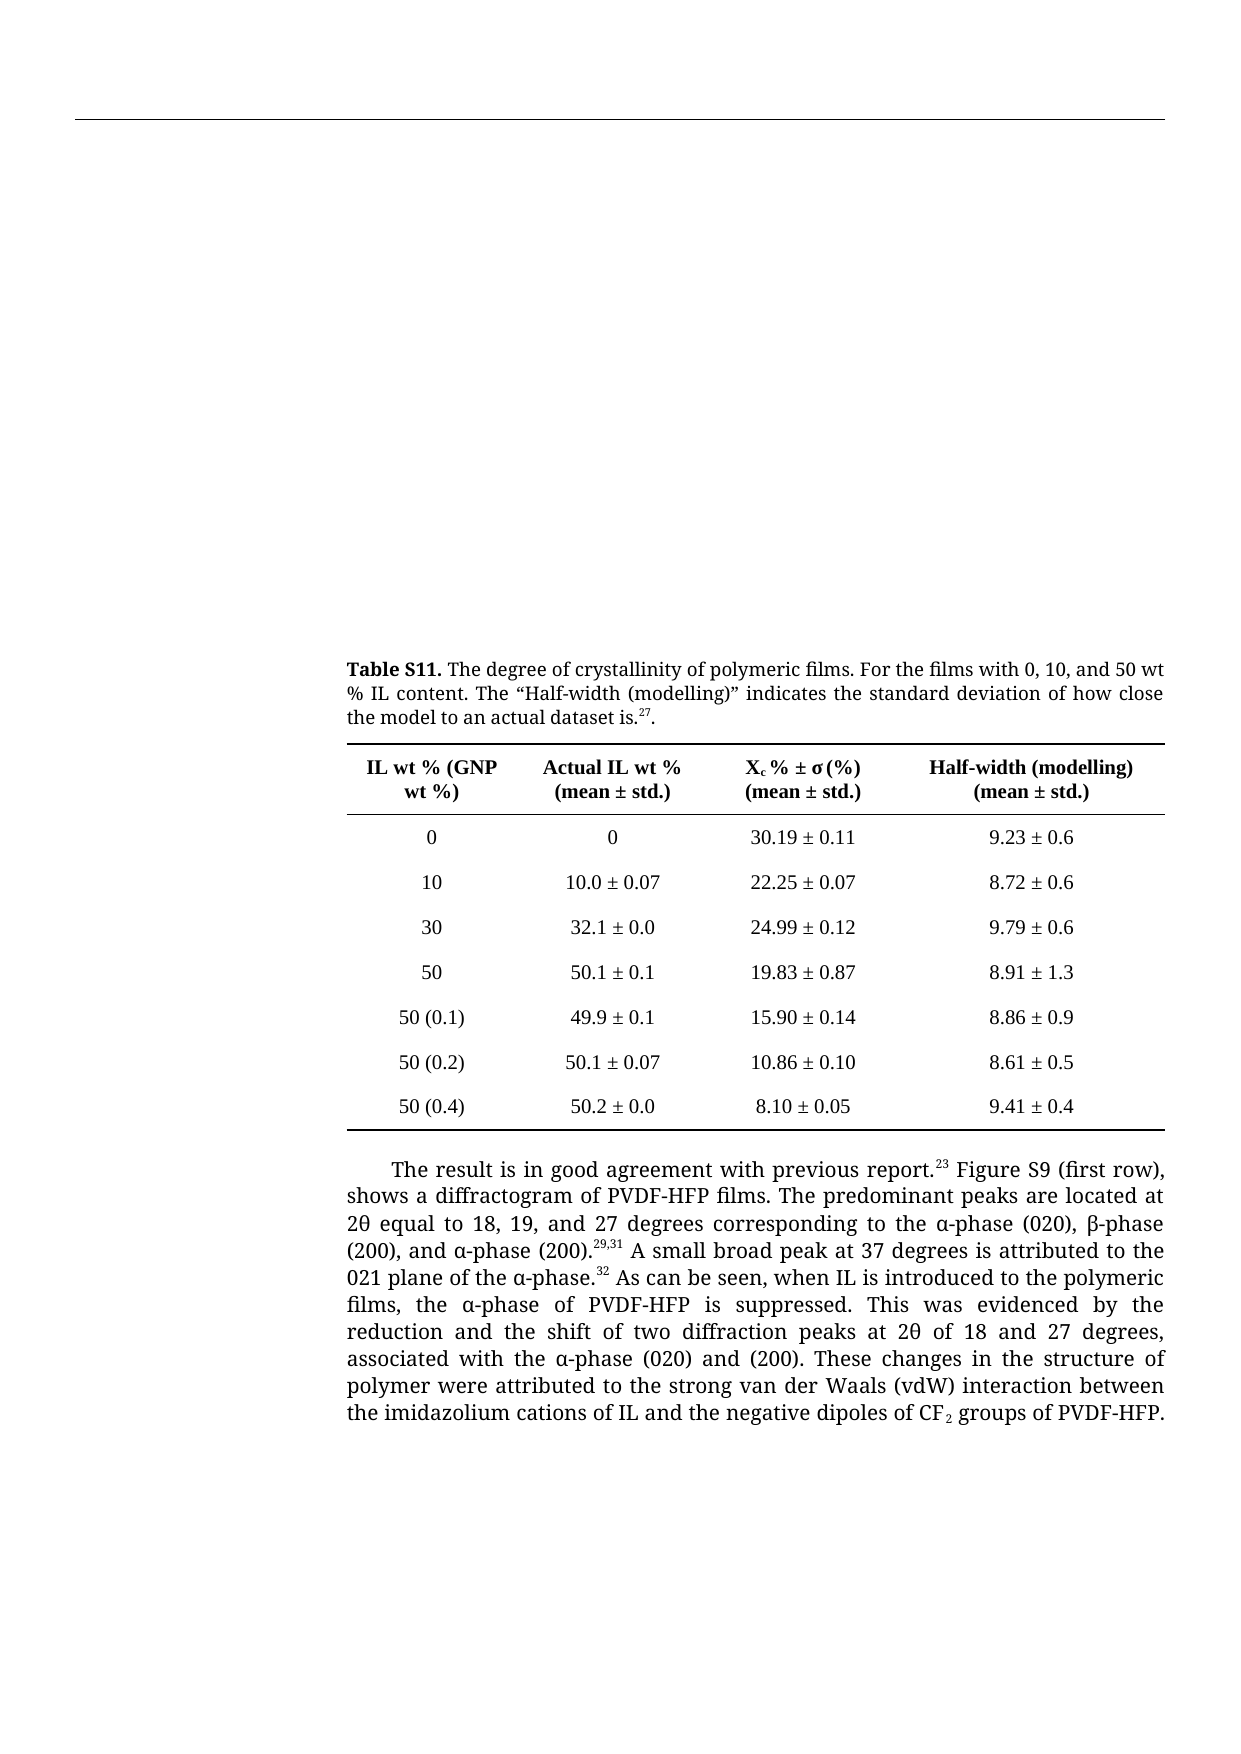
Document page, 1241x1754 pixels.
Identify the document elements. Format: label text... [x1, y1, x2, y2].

table_cell 22.25 ± 0.07 [708, 860, 897, 904]
table_cell 9.79 ± 0.6 [898, 905, 1165, 949]
table_cell 19.83 ± 0.87 [708, 949, 897, 994]
table_cell 10.86 ± 0.10 [708, 1039, 897, 1084]
table_cell 30.19 ± 0.11 [708, 815, 897, 859]
table_cell 32.1 ± 0.0 [517, 905, 708, 949]
table_cell 50 (0.4) [347, 1084, 517, 1129]
table_cell 50.2 ± 0.0 [517, 1084, 708, 1129]
table_cell 8.86 ± 0.9 [898, 994, 1165, 1039]
table_header IL wt % (GNP wt %) [347, 745, 517, 814]
table_cell 15.90 ± 0.14 [708, 994, 897, 1039]
table_cell 50 (0.2) [347, 1039, 517, 1084]
table_cell 50.1 ± 0.1 [517, 949, 708, 994]
table_cell 30 [347, 905, 517, 949]
table_header Actual IL wt % (mean ± std.) [517, 745, 708, 814]
table_cell 8.61 ± 0.5 [898, 1039, 1165, 1084]
table_cell 8.10 ± 0.05 [708, 1084, 897, 1129]
table_header Half-width (modelling) (mean ± std.) [898, 745, 1165, 814]
table_cell 8.91 ± 1.3 [898, 949, 1165, 994]
table_cell 50.1 ± 0.07 [517, 1039, 708, 1084]
table_cell 9.41 ± 0.4 [898, 1084, 1165, 1129]
table_cell 0 [347, 815, 517, 859]
table_cell 10.0 ± 0.07 [517, 860, 708, 904]
table_header Xc % ± σ (%) (mean ± std.) [708, 745, 897, 814]
table_cell 8.72 ± 0.6 [898, 860, 1165, 904]
table_cell 49.9 ± 0.1 [517, 994, 708, 1039]
table_cell 50 (0.1) [347, 994, 517, 1039]
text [347, 1156, 1165, 1427]
table_cell 10 [347, 860, 517, 904]
table_cell 24.99 ± 0.12 [708, 905, 897, 949]
table_cell 0 [517, 815, 708, 859]
table_cell 9.23 ± 0.6 [898, 815, 1165, 859]
text Table S11. The degree of crystallinity of polymeric films. For the films with 0, 10, and 50 wt % IL content. The “Half-width (modelling)” indicates the standard deviation of how close the model to an actual dataset is.27. [347, 657, 1165, 730]
table_cell 50 [347, 949, 517, 994]
